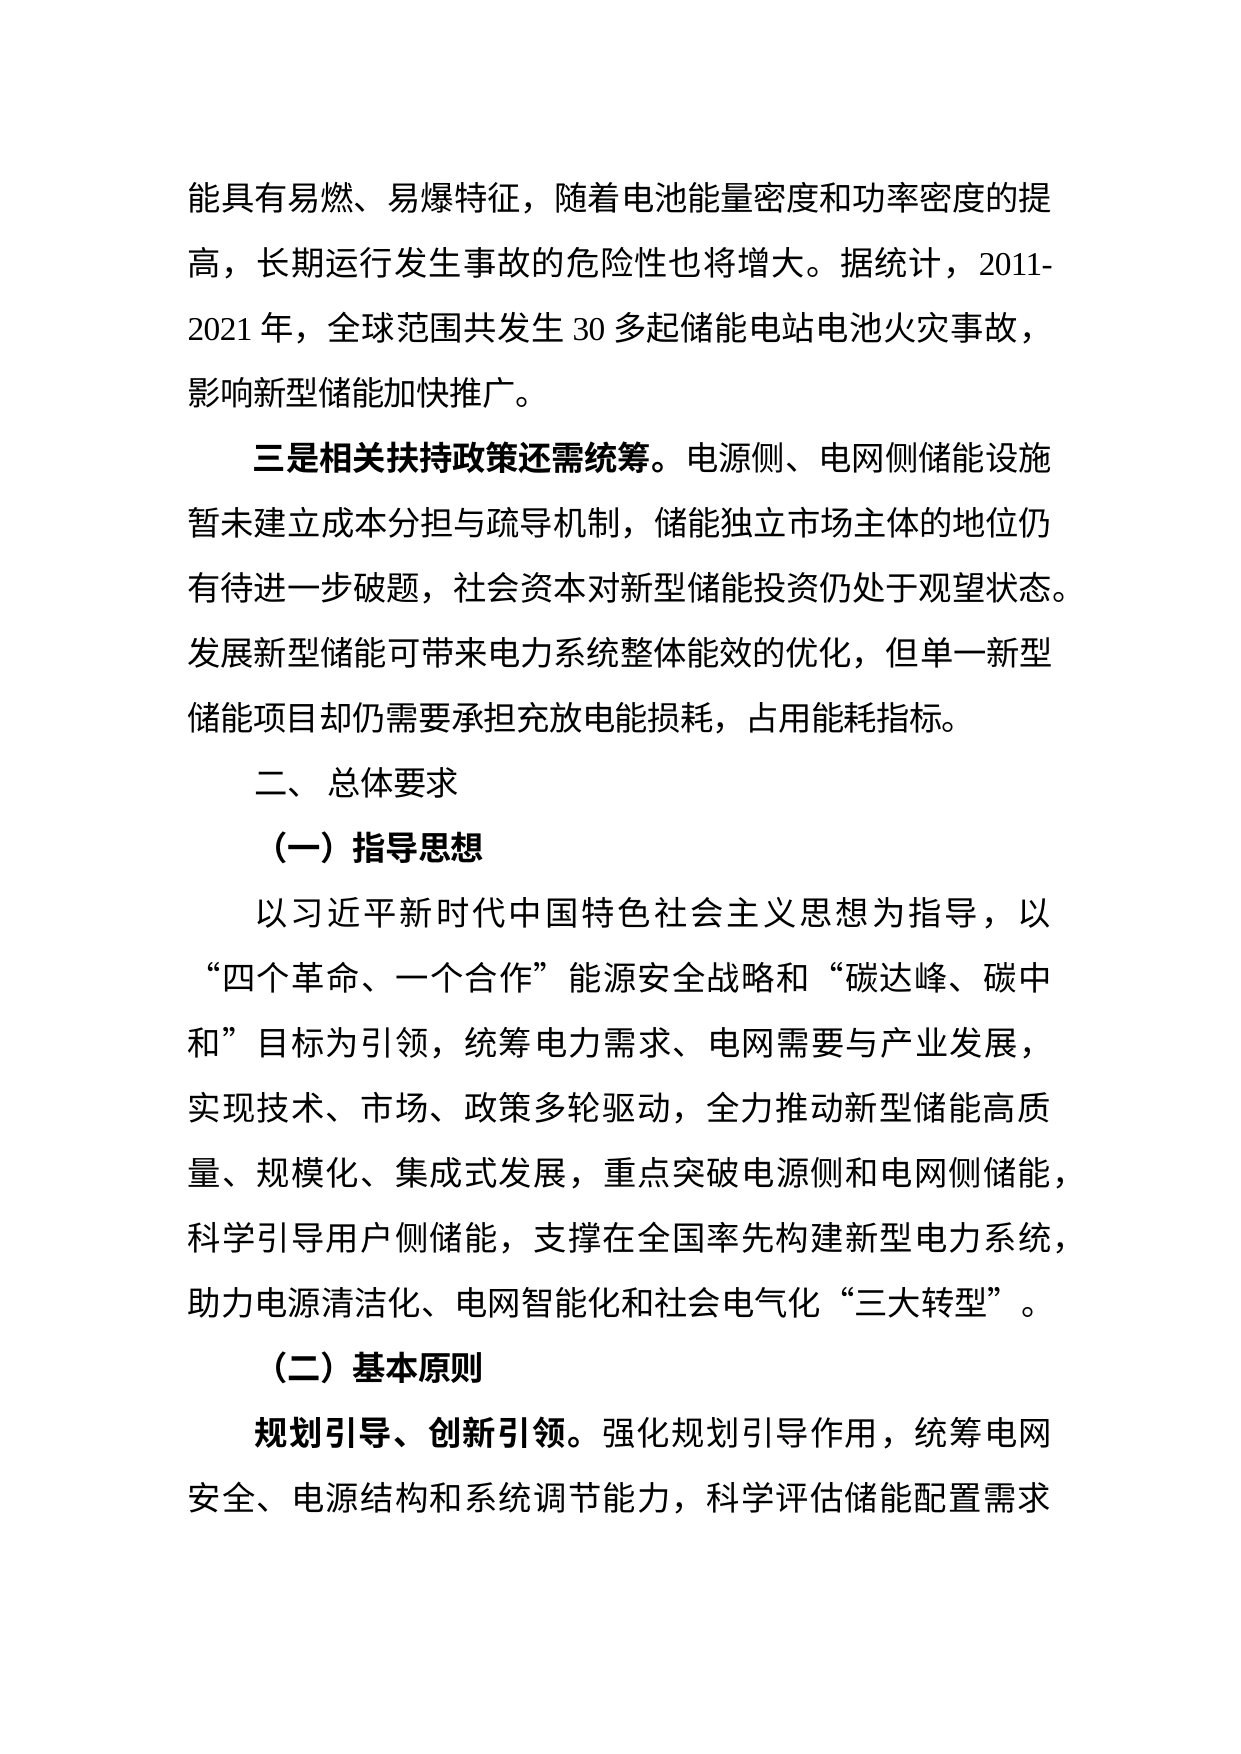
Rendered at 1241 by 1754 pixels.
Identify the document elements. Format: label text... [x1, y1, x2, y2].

text 三是相关扶持政策还需统筹。电源侧、电网侧储能设施暂未建立成本分担与疏导机制，储能独立市场主体的地位仍有待进一步破题，社会资本对新型储能投资仍处于观望状态。发展新型储能可带来电力系统整体能效的优化，但单一新型储能项目却仍需要承担充放电能损耗，占用能耗指标。 [187, 423, 1053, 748]
list （二）基本原则 [187, 1333, 1053, 1398]
text 总体要求 [187, 748, 1053, 813]
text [187, 1398, 1053, 1528]
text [187, 163, 1053, 423]
text 以习近平新时代中国特色社会主义思想为指导，以“四个革命、一个合作”能源安全战略和“碳达峰、碳中和”目标为引领，统筹电力需求、电网需要与产业发展，实现技术、市场、政策多轮驱动，全力推动新型储能高质量、规模化、集成式发展，重点突破电源侧和电网侧储能，科学引导用户侧储能，支撑在全国率先构建新型电力系统，助力电源清洁化、电网智能化和社会电气化“三大转型”。 [187, 878, 1053, 1333]
list （一）指导思想 [187, 813, 1053, 878]
